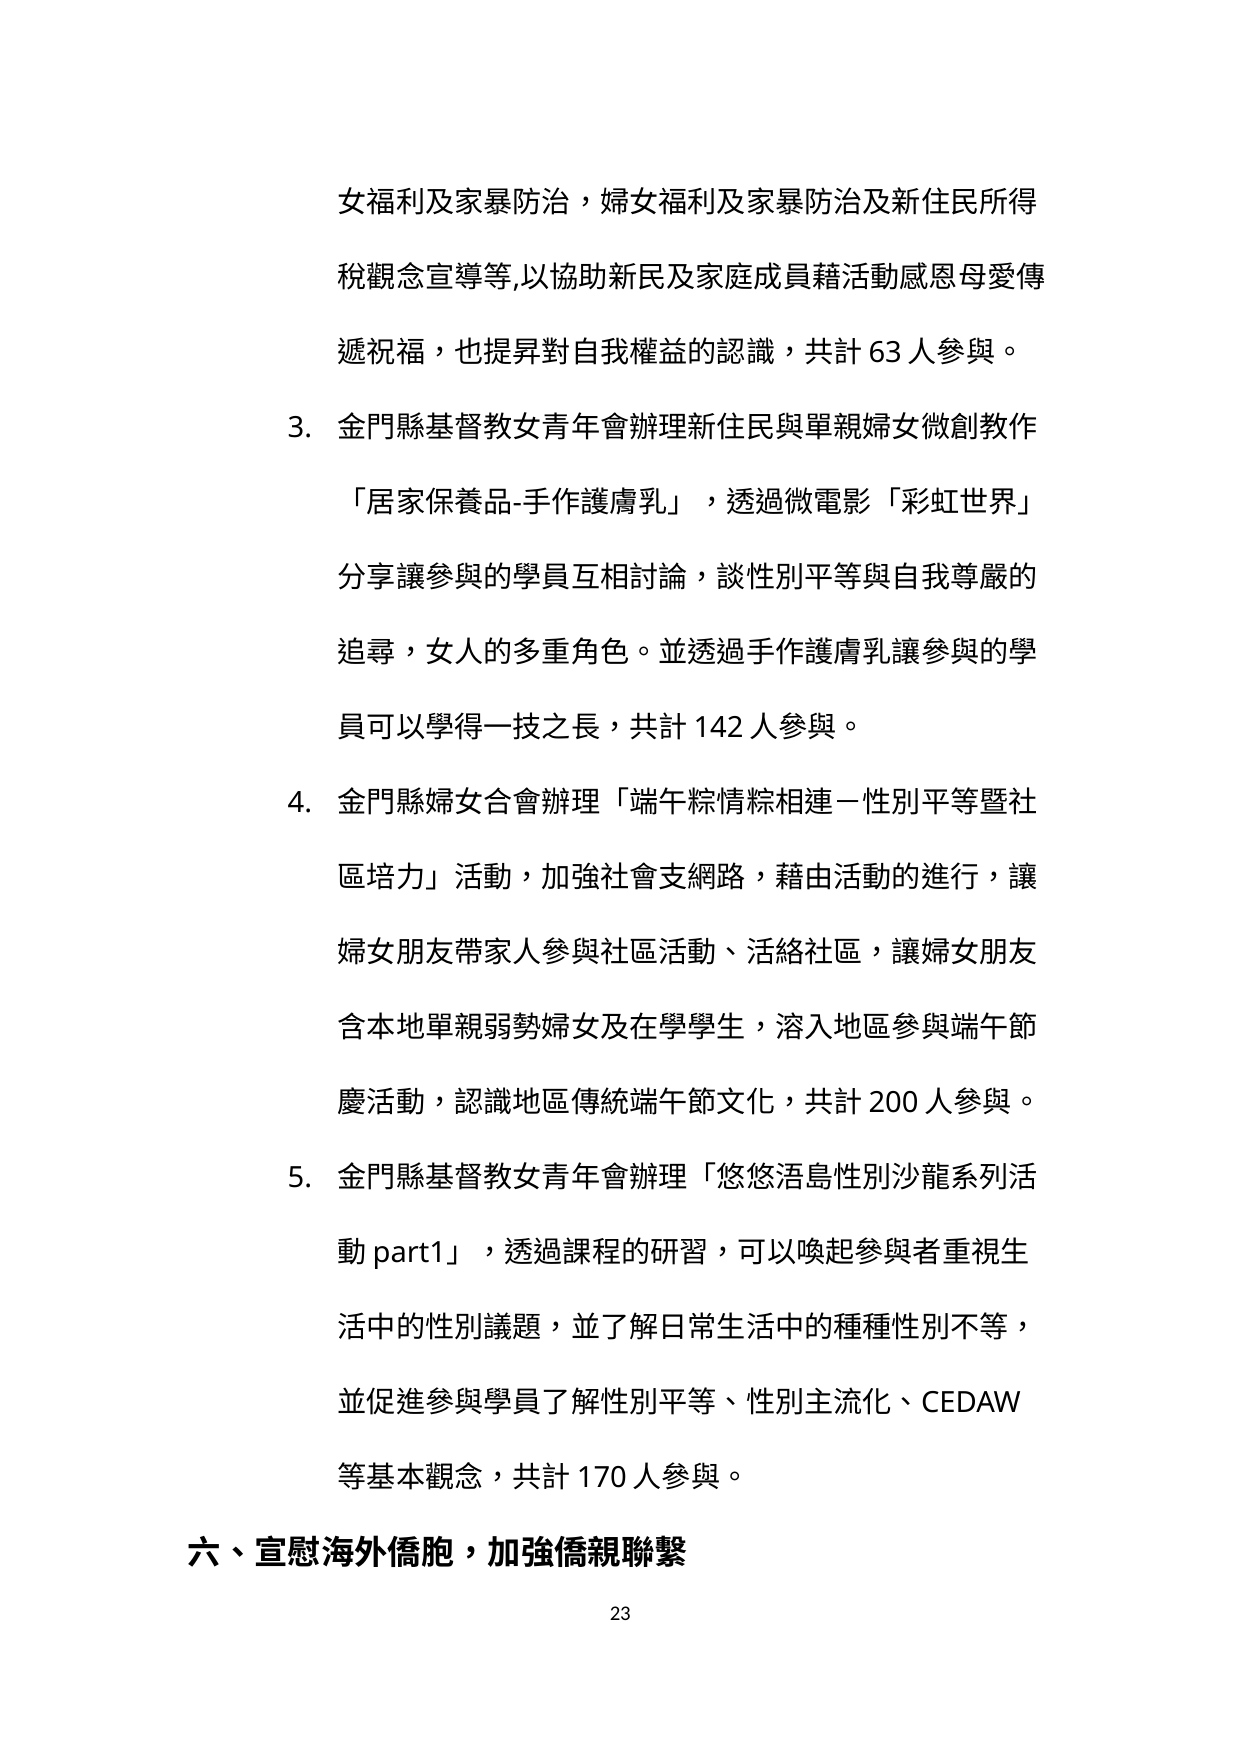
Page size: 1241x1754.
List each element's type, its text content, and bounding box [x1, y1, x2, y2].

list 金門縣基督教女青年會辦理「悠悠浯島性別沙龍系列活動part1」，透過課程的研習，可以喚起參與者重視生活中的性別議題，並了解日常生活中的種種性別不等，並促進參與學員了解性別平等、性別主流化、CEDAW等基本觀念，共計170人參與。 [287, 1137, 1053, 1512]
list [287, 162, 1053, 387]
list 金門縣基督教女青年會辦理新住民與單親婦女微創教作「居家保養品-手作護膚乳」，透過微電影「彩虹世界」分享讓參與的學員互相討論，談性別平等與自我尊嚴的追尋，女人的多重角色。並透過手作護膚乳讓參與的學員可以學得一技之長，共計142人參與。 [287, 387, 1053, 762]
text 六、宣慰海外僑胞，加強僑親聯繫 [187, 1512, 1053, 1587]
list 金門縣婦女合會辦理「端午粽情粽相連－性別平等暨社區培力」活動，加強社會支網路，藉由活動的進行，讓婦女朋友帶家人參與社區活動、活絡社區，讓婦女朋友含本地單親弱勢婦女及在學學生，溶入地區參與端午節慶活動，認識地區傳統端午節文化，共計200人參與。 [287, 762, 1053, 1137]
